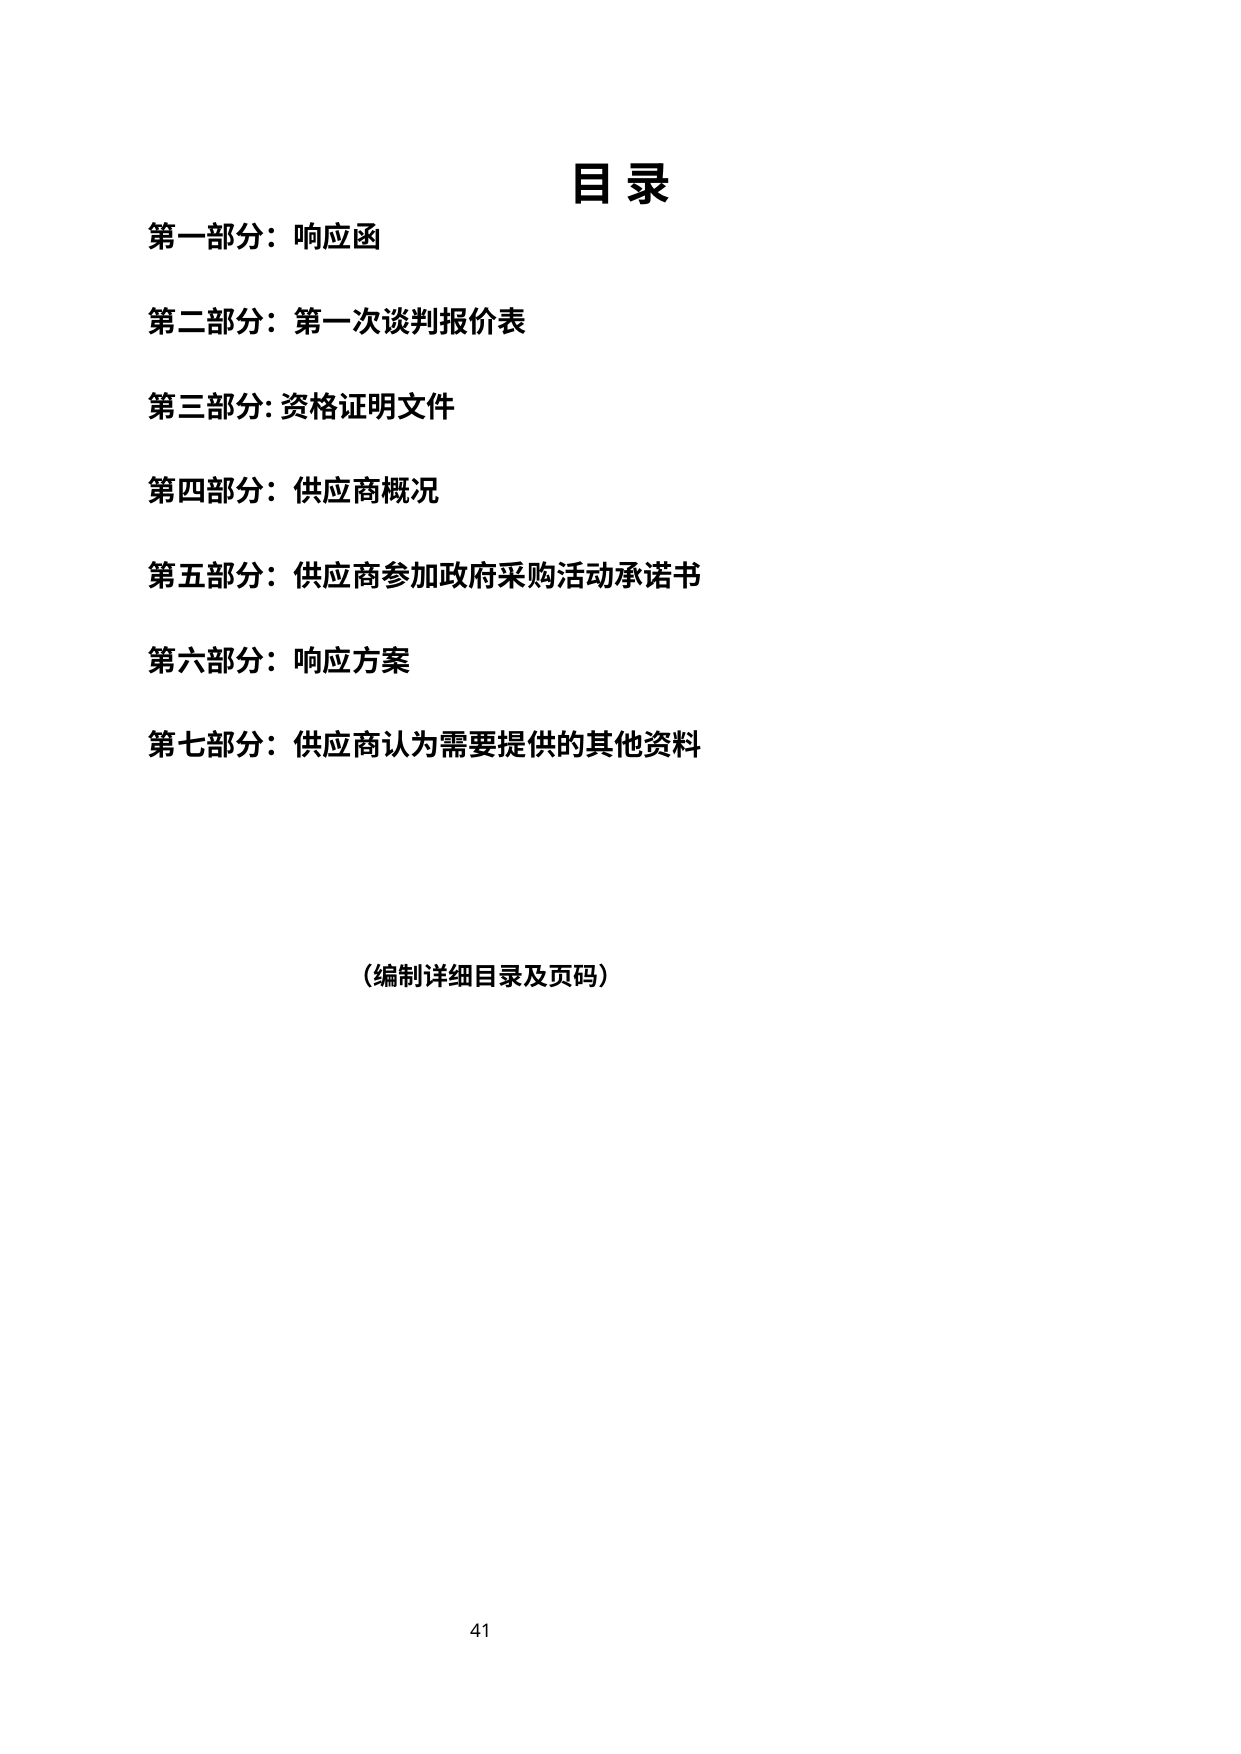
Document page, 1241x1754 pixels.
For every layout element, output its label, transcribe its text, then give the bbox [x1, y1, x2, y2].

text 目 录 [148, 148, 1093, 214]
text 第三部分: 资格证明文件 [148, 383, 1093, 426]
text 第六部分：响应方案 [148, 637, 1093, 679]
text 第二部分：第一次谈判报价表 [148, 298, 1093, 341]
text （编制详细目录及页码） [148, 957, 1093, 993]
text 第一部分：响应函 [148, 214, 1093, 256]
text 第七部分：供应商认为需要提供的其他资料 [148, 722, 1093, 764]
text 第四部分：供应商概况 [148, 468, 1093, 510]
text 第五部分：供应商参加政府采购活动承诺书 [148, 552, 1093, 595]
